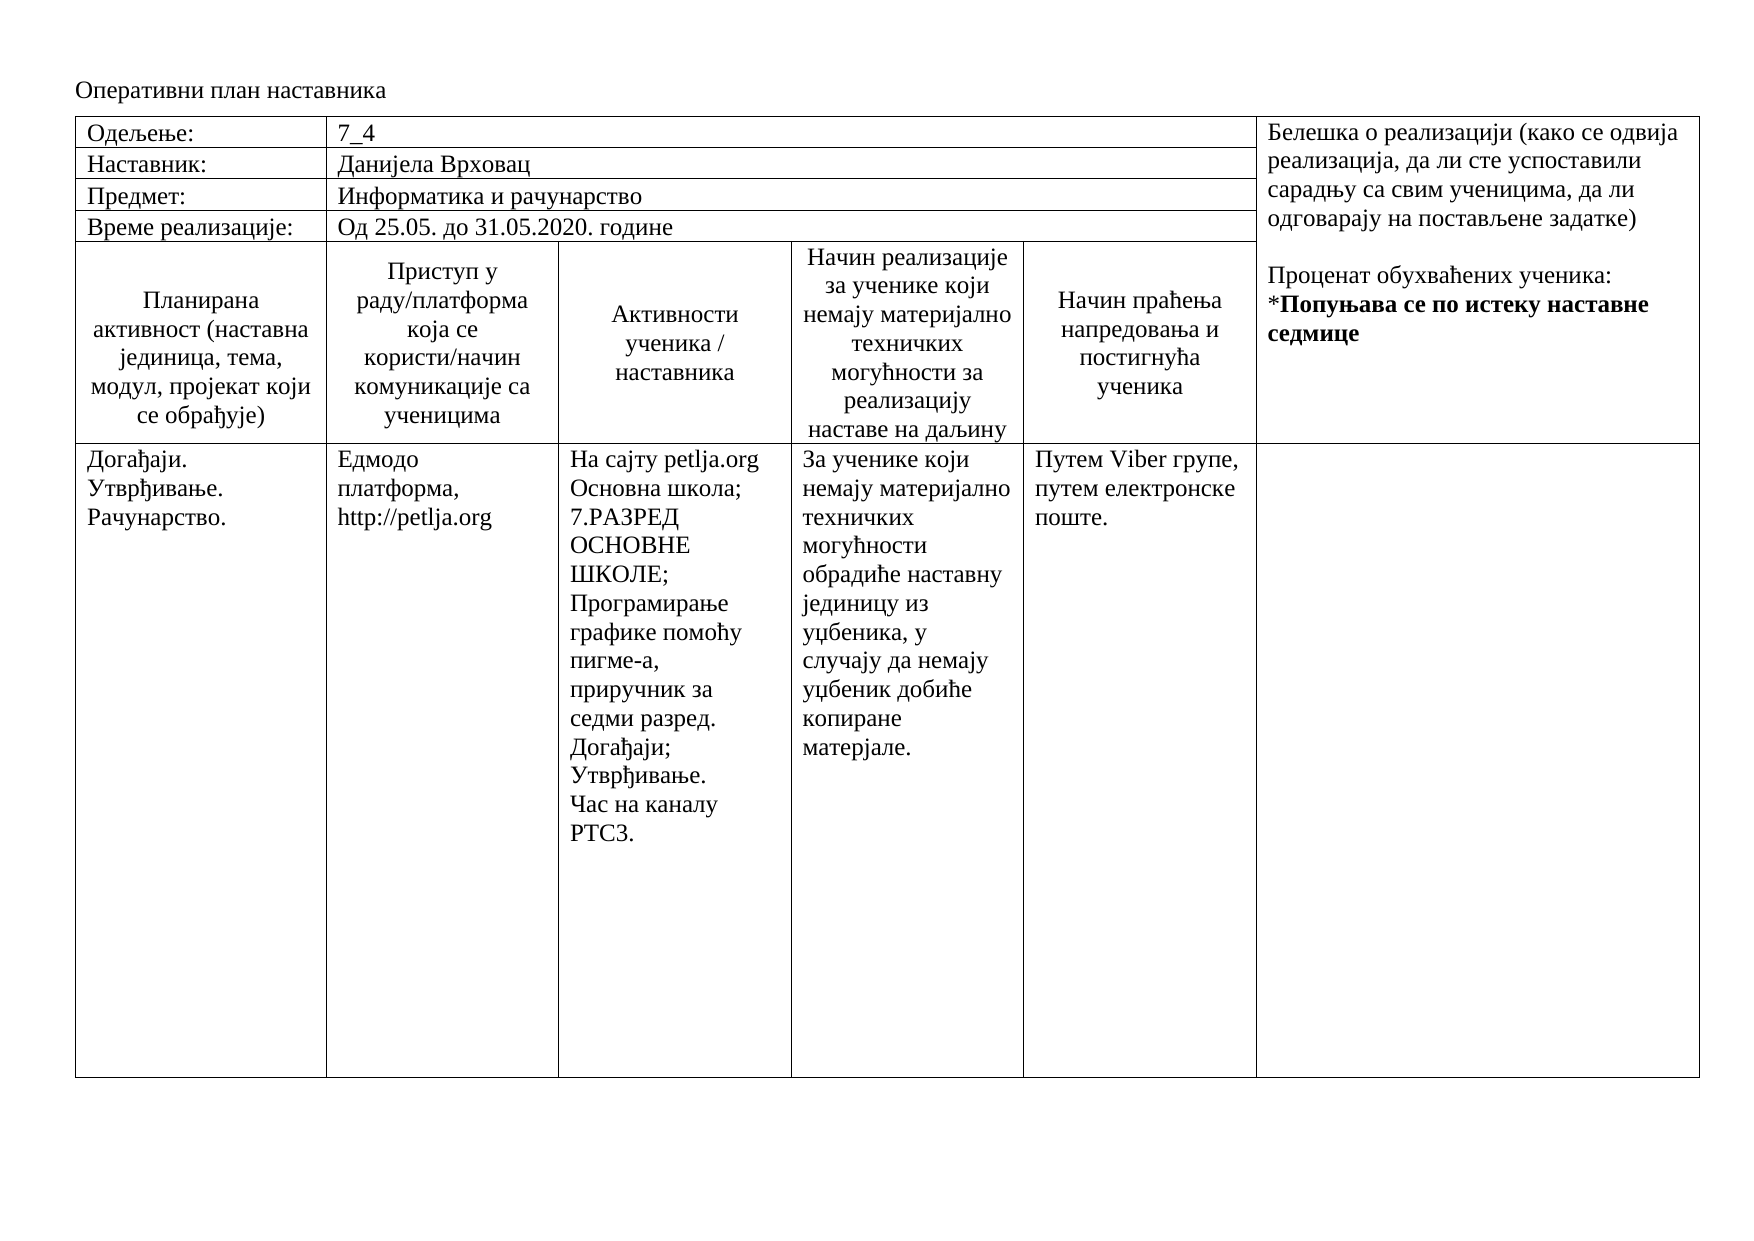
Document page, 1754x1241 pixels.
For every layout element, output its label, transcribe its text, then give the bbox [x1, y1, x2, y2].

table_cell Догађаји. Утврђивање. Рачунарство. [76, 444, 326, 1077]
table_cell Приступ у раду/платформа која се користи/начин комуникације са ученицима [327, 242, 558, 443]
table_cell Предмет: [76, 179, 326, 209]
table_cell Од 25.05. до 31.05.2020. године [327, 211, 1256, 241]
table_cell Наставник: [76, 148, 326, 178]
table_cell Информатика и рачунарство [327, 179, 1256, 209]
table_cell Планирана активност (наставна јединица, тема, модул, пројекат који се обрађује) [76, 242, 326, 443]
table_header Белешка о реализацији (како се одвија реализација, да ли сте успоставили сарадњу са свим ученицима, да ли одговарају на постављене задатке) Проценат обухваћених ученика: *Попуњава се по истеку наставне седмице [1257, 117, 1699, 443]
table_cell Време реализације: [76, 211, 326, 241]
table_cell На сајту petlja.org Основна школа; 7.РАЗРЕД ОСНОВНЕ ШКОЛЕ; Програмирање графике помоћу пигме-а, приручник за седми разред. Догађаји; Утврђивање. Час на каналу РТС3. [559, 444, 791, 1077]
table_cell Данијела Врховац [327, 148, 1256, 178]
table_cell [1257, 444, 1699, 1077]
table_header Одељење: [76, 117, 326, 147]
table_cell Начин праћења напредовања и постигнућа ученика [1024, 242, 1256, 443]
table_cell Путем Viber групе, путем електронске поште. [1024, 444, 1256, 1077]
table_cell За ученике који немају материјално техничких могућности обрадиће наставну јединицу из уџбеника, у случају да немају уџбеник добиће копиране матерјале. [792, 444, 1023, 1077]
table_header 7_4 [327, 117, 1256, 147]
table_cell Едмодо платформа, http://petlja.org [327, 444, 558, 1077]
table_cell Активности ученика / наставника [559, 242, 791, 443]
table_cell Начин реализације за ученике који немају материјално техничких могућности за реализацију наставе на даљину [792, 242, 1023, 443]
